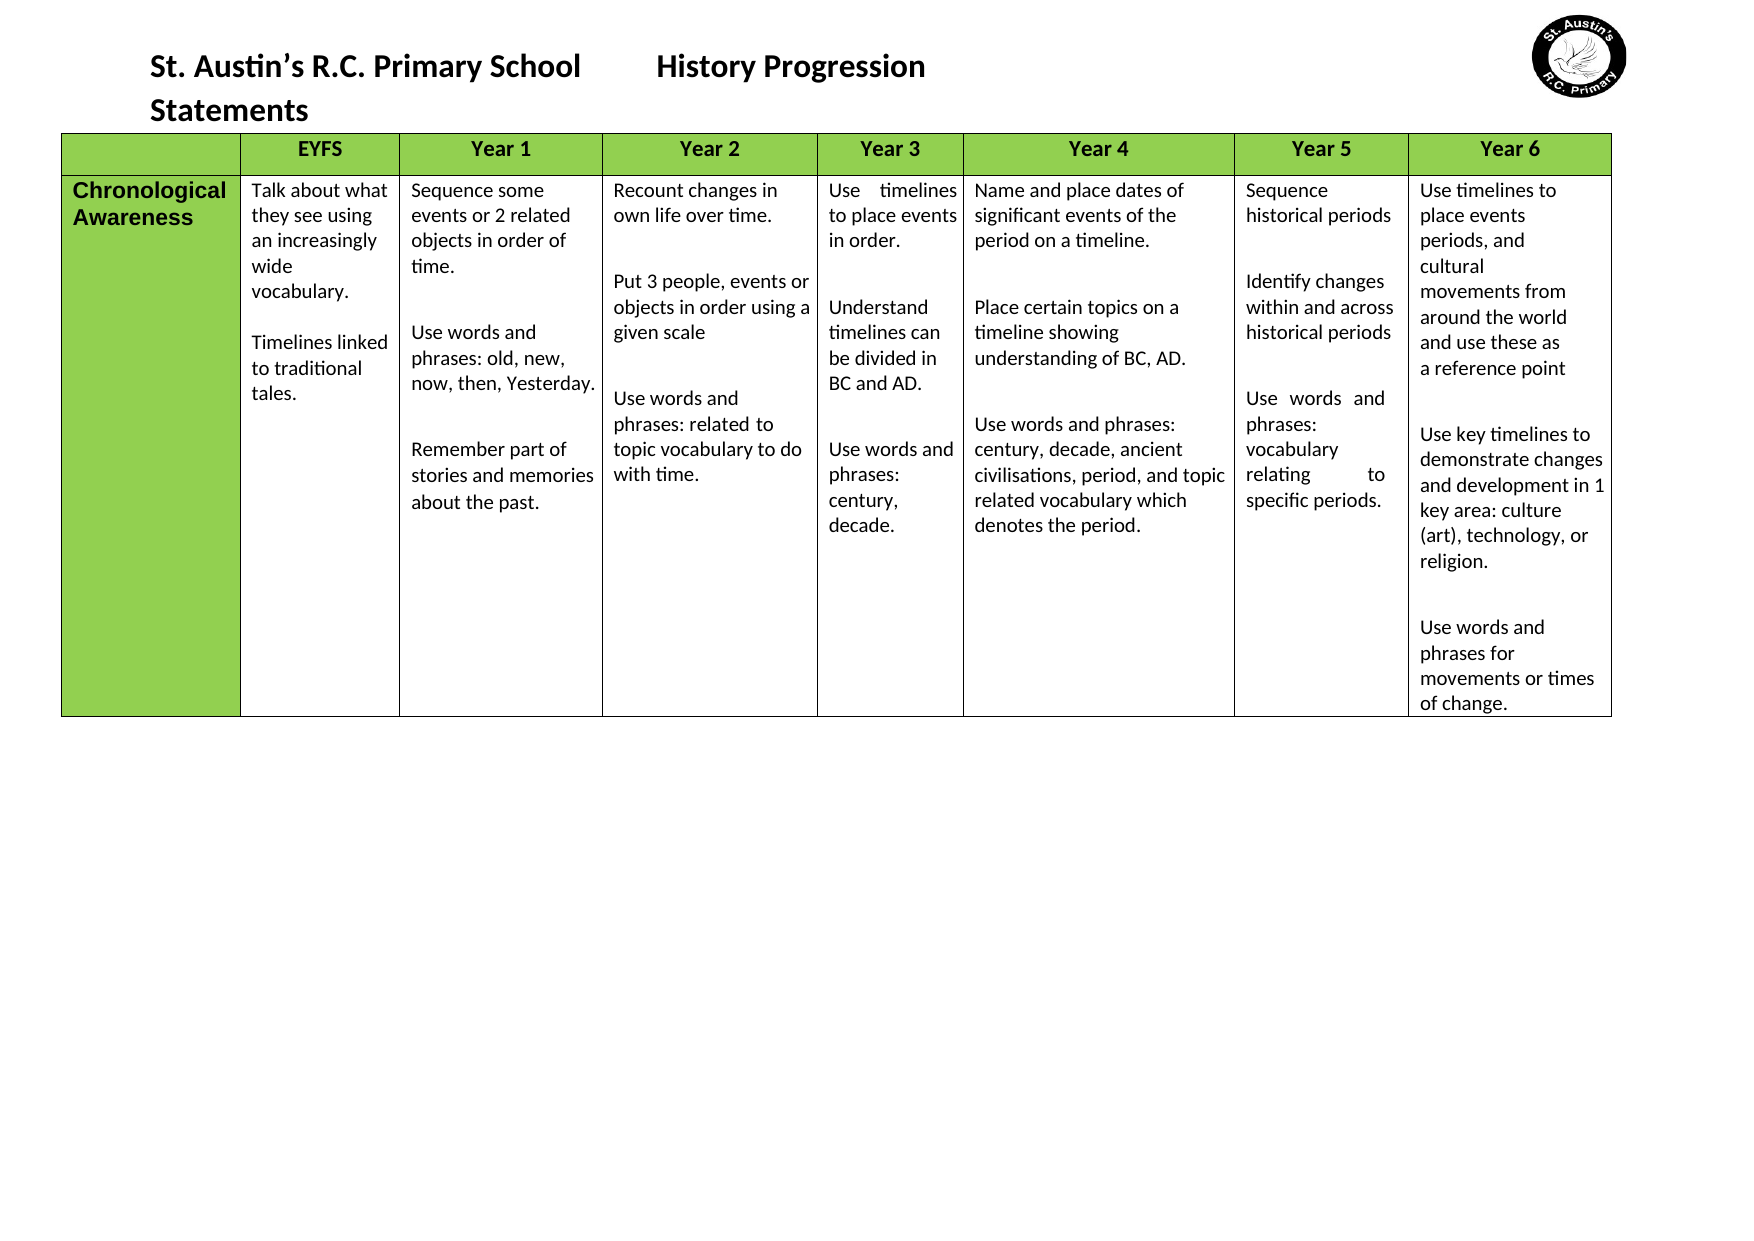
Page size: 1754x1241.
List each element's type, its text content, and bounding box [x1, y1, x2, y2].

table_header Year 6 [1409, 134, 1611, 175]
table_cell Name and place dates of significant events of the period on a timeline. Place certain topics on a timeline showing understanding of BC, AD. Use words and phrases: century, decade, ancient civilisations, period, and topic related vocabulary which denotes the period. [964, 176, 1234, 716]
table_header Year 4 [964, 134, 1234, 175]
table_header [62, 134, 240, 175]
table_cell Sequence historical periods Identify changes within and across historical periods Use words and phrases: vocabulary relating to specific periods. [1235, 176, 1408, 716]
table_header Year 3 [818, 134, 963, 175]
table_cell Sequence some events or 2 related objects in order of time. Use words and phrases: old, new, now, then, Yesterday. Remember part of stories and memories about the past. [400, 176, 602, 716]
text St. Austin’s R.C. Primary School History Progression Statements [150, 45, 1093, 130]
picture [1531, 11, 1627, 113]
table_cell Use timelines to place events in order. Understand timelines can be divided in BC and AD. Use words and phrases: century, decade. [818, 176, 963, 716]
table_cell Chronological Awareness [62, 176, 240, 716]
table_cell Recount changes in own life over time. Put 3 people, events or objects in order using a given scale Use words and phrases: related to topic vocabulary to do with time. [603, 176, 817, 716]
table_cell Use timelines to place events periods, and cultural movements from around the world and use these as a reference point Use key timelines to demonstrate changes and development in 1 key area: culture (art), technology, or religion. Use words and phrases for movements or times of change. [1409, 176, 1611, 716]
table_header Year 1 [400, 134, 602, 175]
table_header Year 2 [603, 134, 817, 175]
table_cell Talk about what they see using an increasingly wide vocabulary. Timelines linked to traditional tales. [241, 176, 399, 716]
table_header Year 5 [1235, 134, 1408, 175]
table_header EYFS [241, 134, 399, 175]
